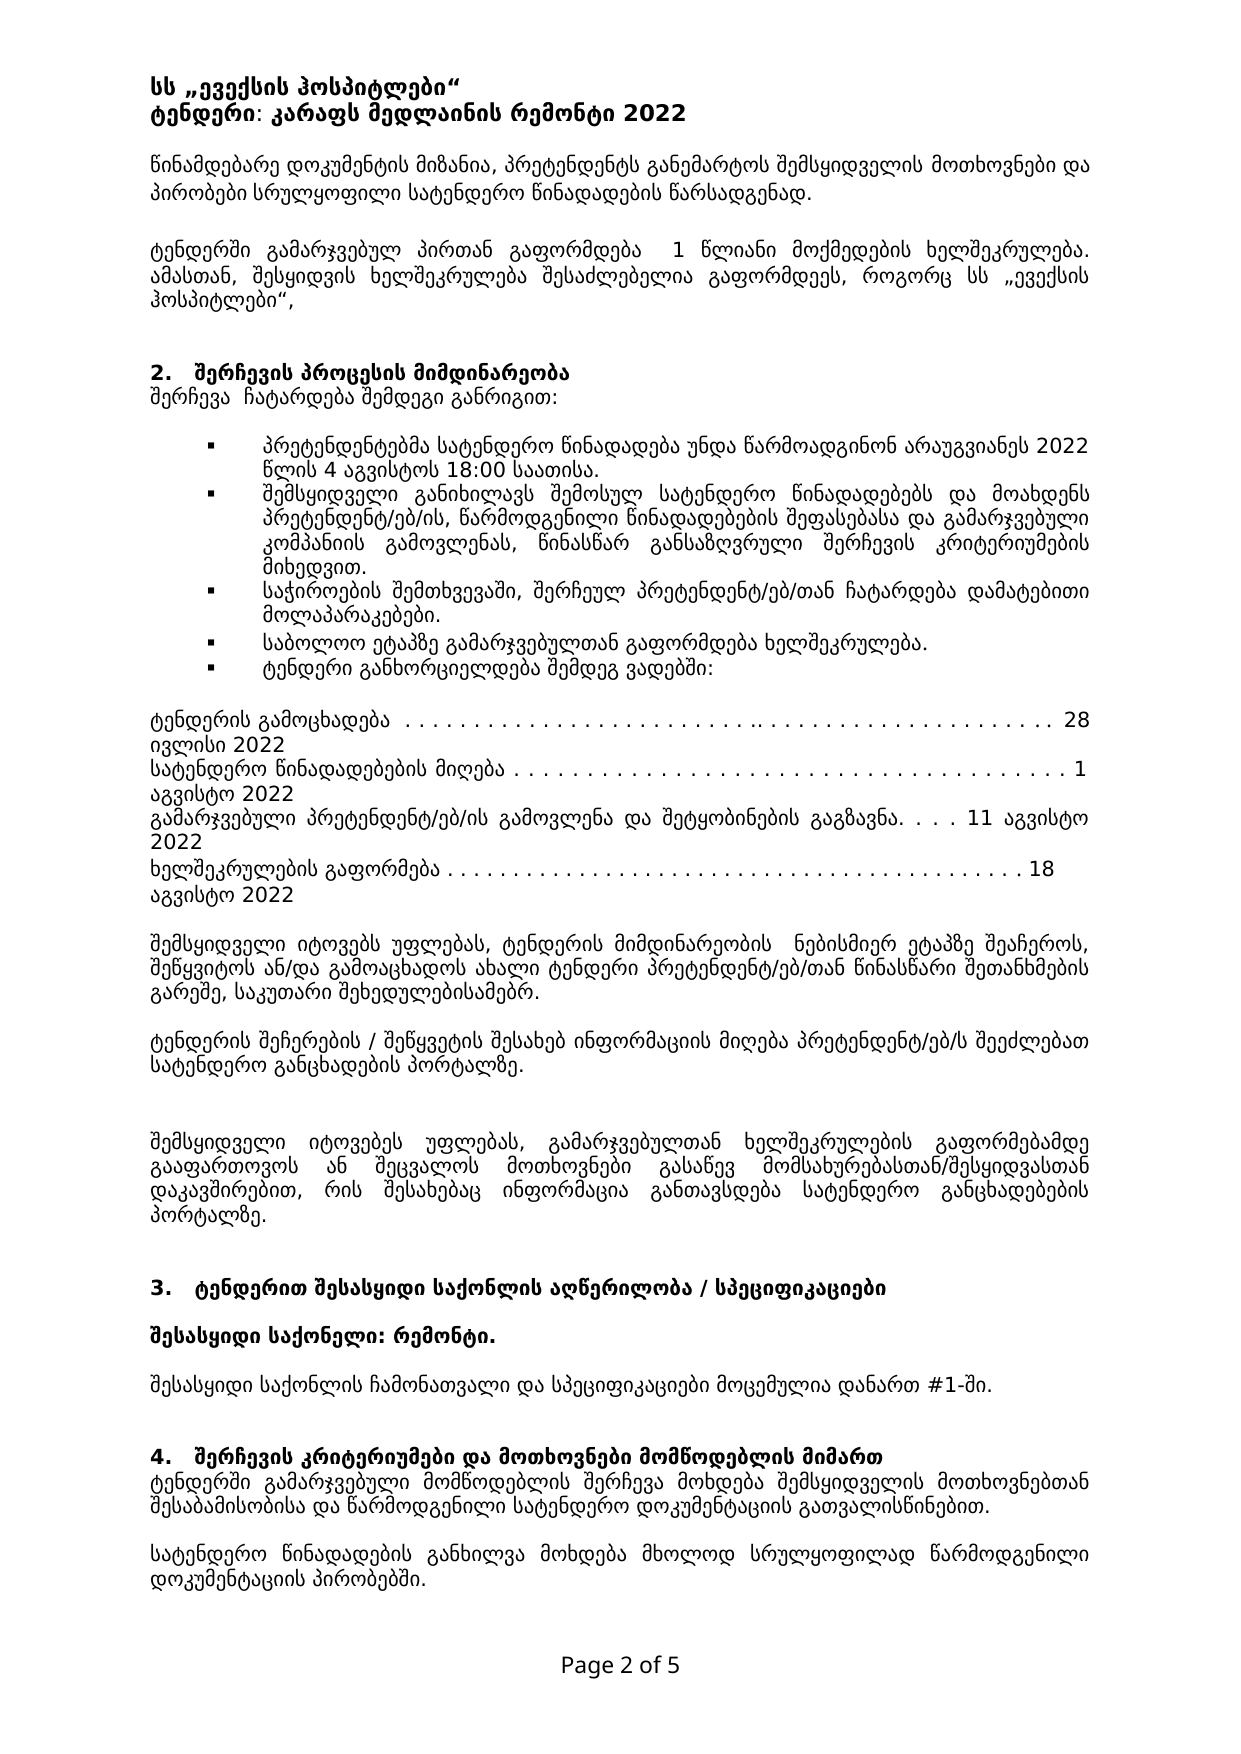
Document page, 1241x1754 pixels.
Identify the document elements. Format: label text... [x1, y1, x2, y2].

text ტენდერში გამარჯვებული მომწოდებლის შერჩევა მოხდება შემსყიდველის მოთხოვნებთან შესაბამისობისა და წარმოდგენილი სატენდერო დოკუმენტაციის გათვალისწინებით. [150, 1470, 1090, 1518]
text შემსყიდველი იტოვებს უფლებას, ტენდერის მიმდინარეობის ნებისმიერ ეტაპზე შეაჩეროს, შეწყვიტოს ან/და გამოაცხადოს ახალი ტენდერი პრეტენდენტ/ებ/თან წინასწარი შეთანხმების გარეშე, საკუთარი შეხედულებისამებრ. [150, 932, 1090, 1004]
text სატენდერო წინადადებების მიღება . . . . . . . . . . . . . . . . . . . . . . . . . . . . . . . . . . . . . . 1 აგვისტო 2022 [150, 757, 1090, 806]
list საჭიროების შემთხვევაში, შერჩეულ პრეტენდენტ/ებ/თან ჩატარდება დამატებითი მოლაპარაკებები. [206, 579, 1090, 628]
list შემსყიდველი განიხილავს შემოსულ სატენდერო წინადადებებს და მოახდენს პრეტენდენტ/ებ/ის, წარმოდგენილი წინადადებების შეფასებასა და გამარჯვებული კომპანიის გამოვლენას, წინასწარ განსაზღვრული შერჩევის კრიტერიუმების მიხედვით. [206, 482, 1090, 579]
text შესასყიდი საქონლის ჩამონათვალი და სპეციფიკაციები მოცემულია დანართ #1-ში. [150, 1373, 1090, 1397]
text შემსყიდველი იტოვებეს უფლებას, გამარჯვებულთან ხელშეკრულების გაფორმებამდე გააფართოვოს ან შეცვალოს მოთხოვნები გასაწევ მომსახურებასთან/შესყიდვასთან დაკავშირებით, რის შესახებაც ინფორმაცია განთავსდება სატენდერო განცხადებების პორტალზე. [150, 1130, 1090, 1227]
text ტენდერში გამარჯვებულ პირთან გაფორმდება 1 წლიანი მოქმედების ხელშეკრულება. ამასთან, შესყიდვის ხელშეკრულება შესაძლებელია გაფორმდეეს, როგორც სს „ევექსის ჰოსპიტლები“, [150, 235, 1090, 312]
list ტენდერი განხორციელდება შემდეგ ვადებში: [206, 656, 1090, 681]
list შერჩევის კრიტერიუმები და მოთხოვნები მომწოდებლის მიმართ [150, 1445, 1090, 1470]
text გამარჯვებული პრეტენდენტ/ებ/ის გამოვლენა და შეტყობინების გაგზავნა. . . . 11 აგვისტო 2022 [150, 806, 1090, 854]
text ტენდერის შეჩერების / შეწყვეტის შესახებ ინფორმაციის მიღება პრეტენდენტ/ებ/ს შეეძლებათ სატენდერო განცხადების პორტალზე. [150, 1029, 1090, 1077]
text სატენდერო წინადადების განხილვა მოხდება მხოლოდ სრულყოფილად წარმოდგენილი დოკუმენტაციის პირობებში. [150, 1542, 1090, 1591]
text წინამდებარე დოკუმენტის მიზანია, პრეტენდენტს განემარტოს შემსყიდველის მოთხოვნები და პირობები სრულყოფილი სატენდერო წინადადების წარსადგენად. [150, 150, 1090, 207]
text შერჩევა ჩატარდება შემდეგი განრიგით: [150, 385, 1090, 409]
text ტენდერის გამოცხადება . . . . . . . . . . . . . . . . . . . . . . . . . .. . . . . . . . . . . . . . . . . . . . . . 28 ივლისი 2022 [150, 705, 1090, 757]
text ხელშეკრულების გაფორმება . . . . . . . . . . . . . . . . . . . . . . . . . . . . . . . . . . . . . . . . . . . . 18 აგვისტო 2022 [150, 854, 1090, 907]
list ტენდერით შესასყიდი საქონლის აღწერილობა / სპეციფიკაციები [150, 1276, 1090, 1300]
text შესასყიდი საქონელი: რემონტი. [150, 1324, 1090, 1348]
list შერჩევის პროცესის მიმდინარეობა [150, 361, 1090, 385]
list პრეტენდენტებმა სატენდერო წინადადება უნდა წარმოადგინონ არაუგვიანეს 2022 წლის 4 აგვისტოს 18:00 საათისა. [206, 434, 1090, 482]
list საბოლოო ეტაპზე გამარჯვებულთან გაფორმდება ხელშეკრულება. [206, 628, 1090, 656]
